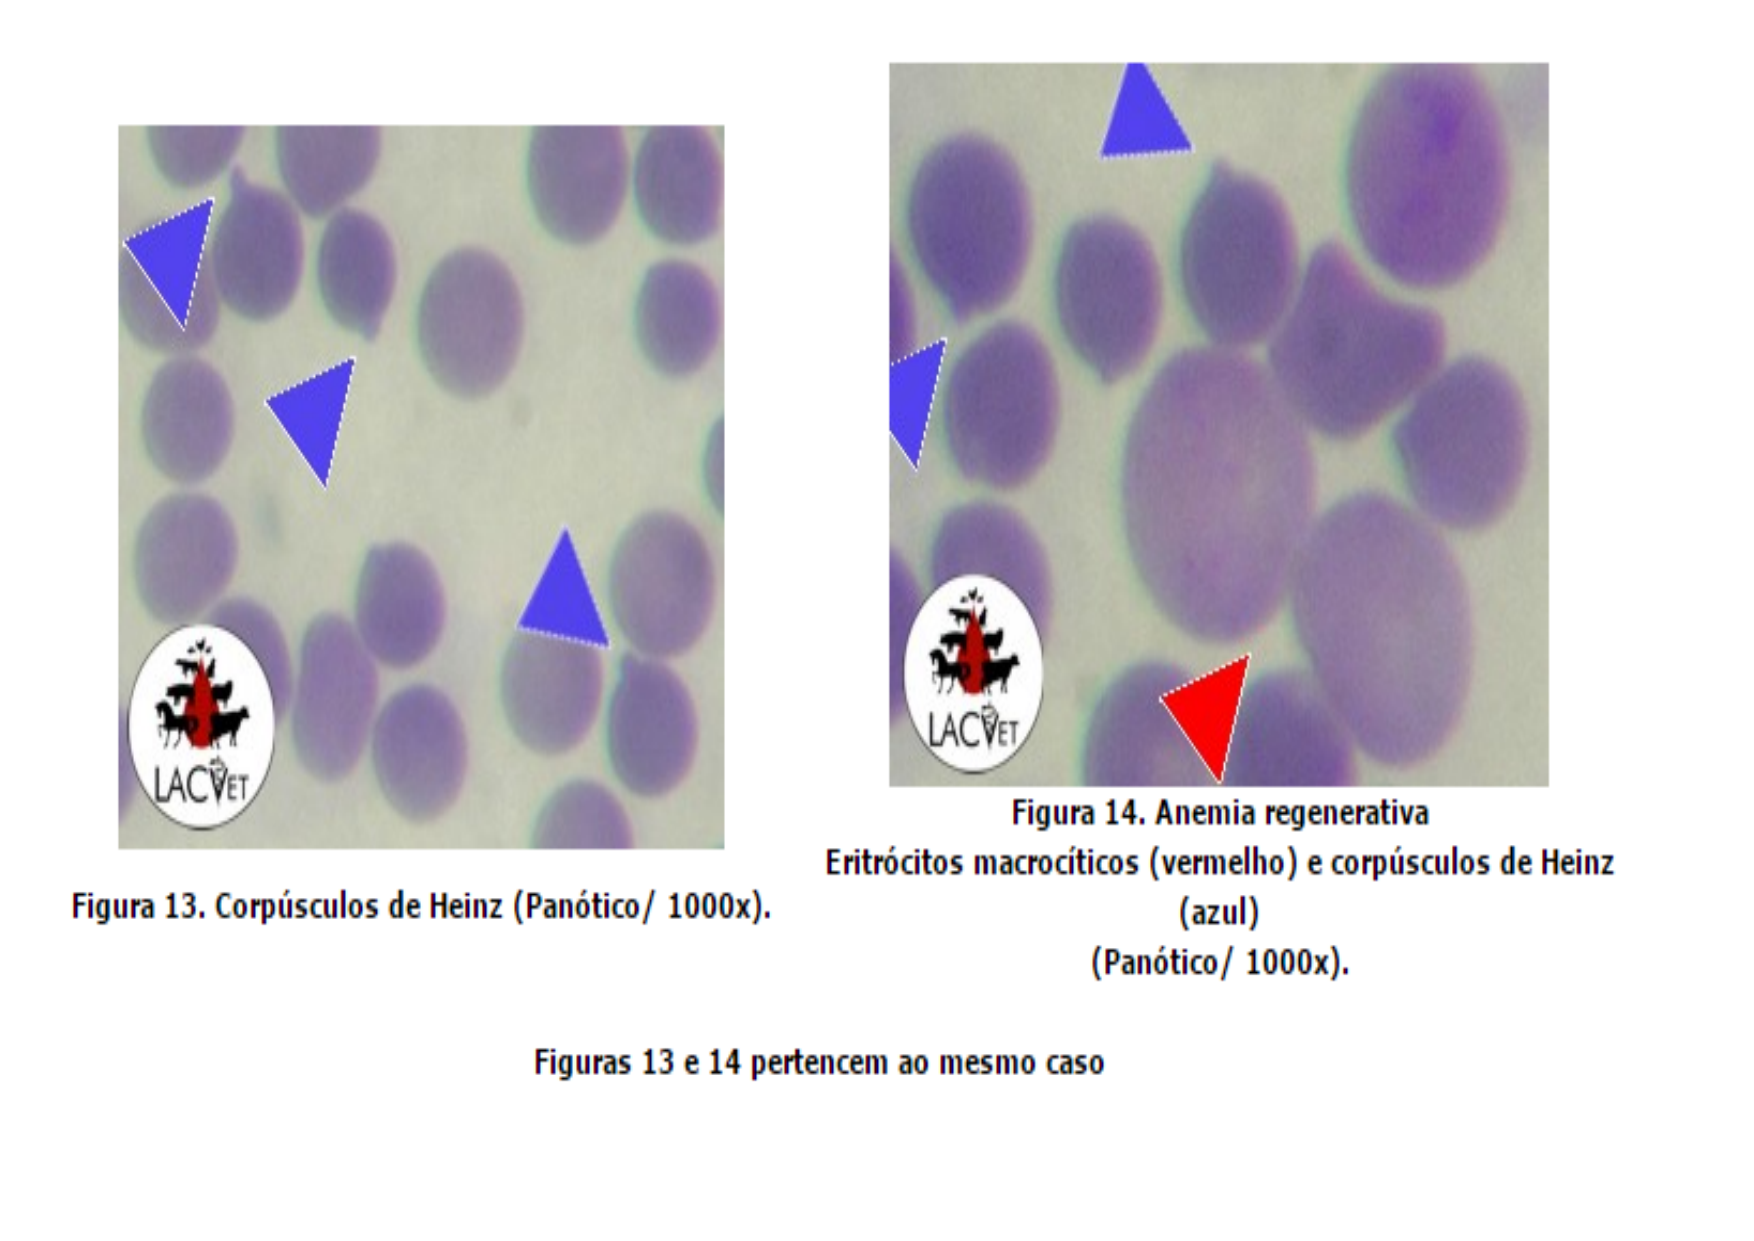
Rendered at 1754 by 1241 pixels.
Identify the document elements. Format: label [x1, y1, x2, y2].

picture [44, 14, 1693, 1153]
